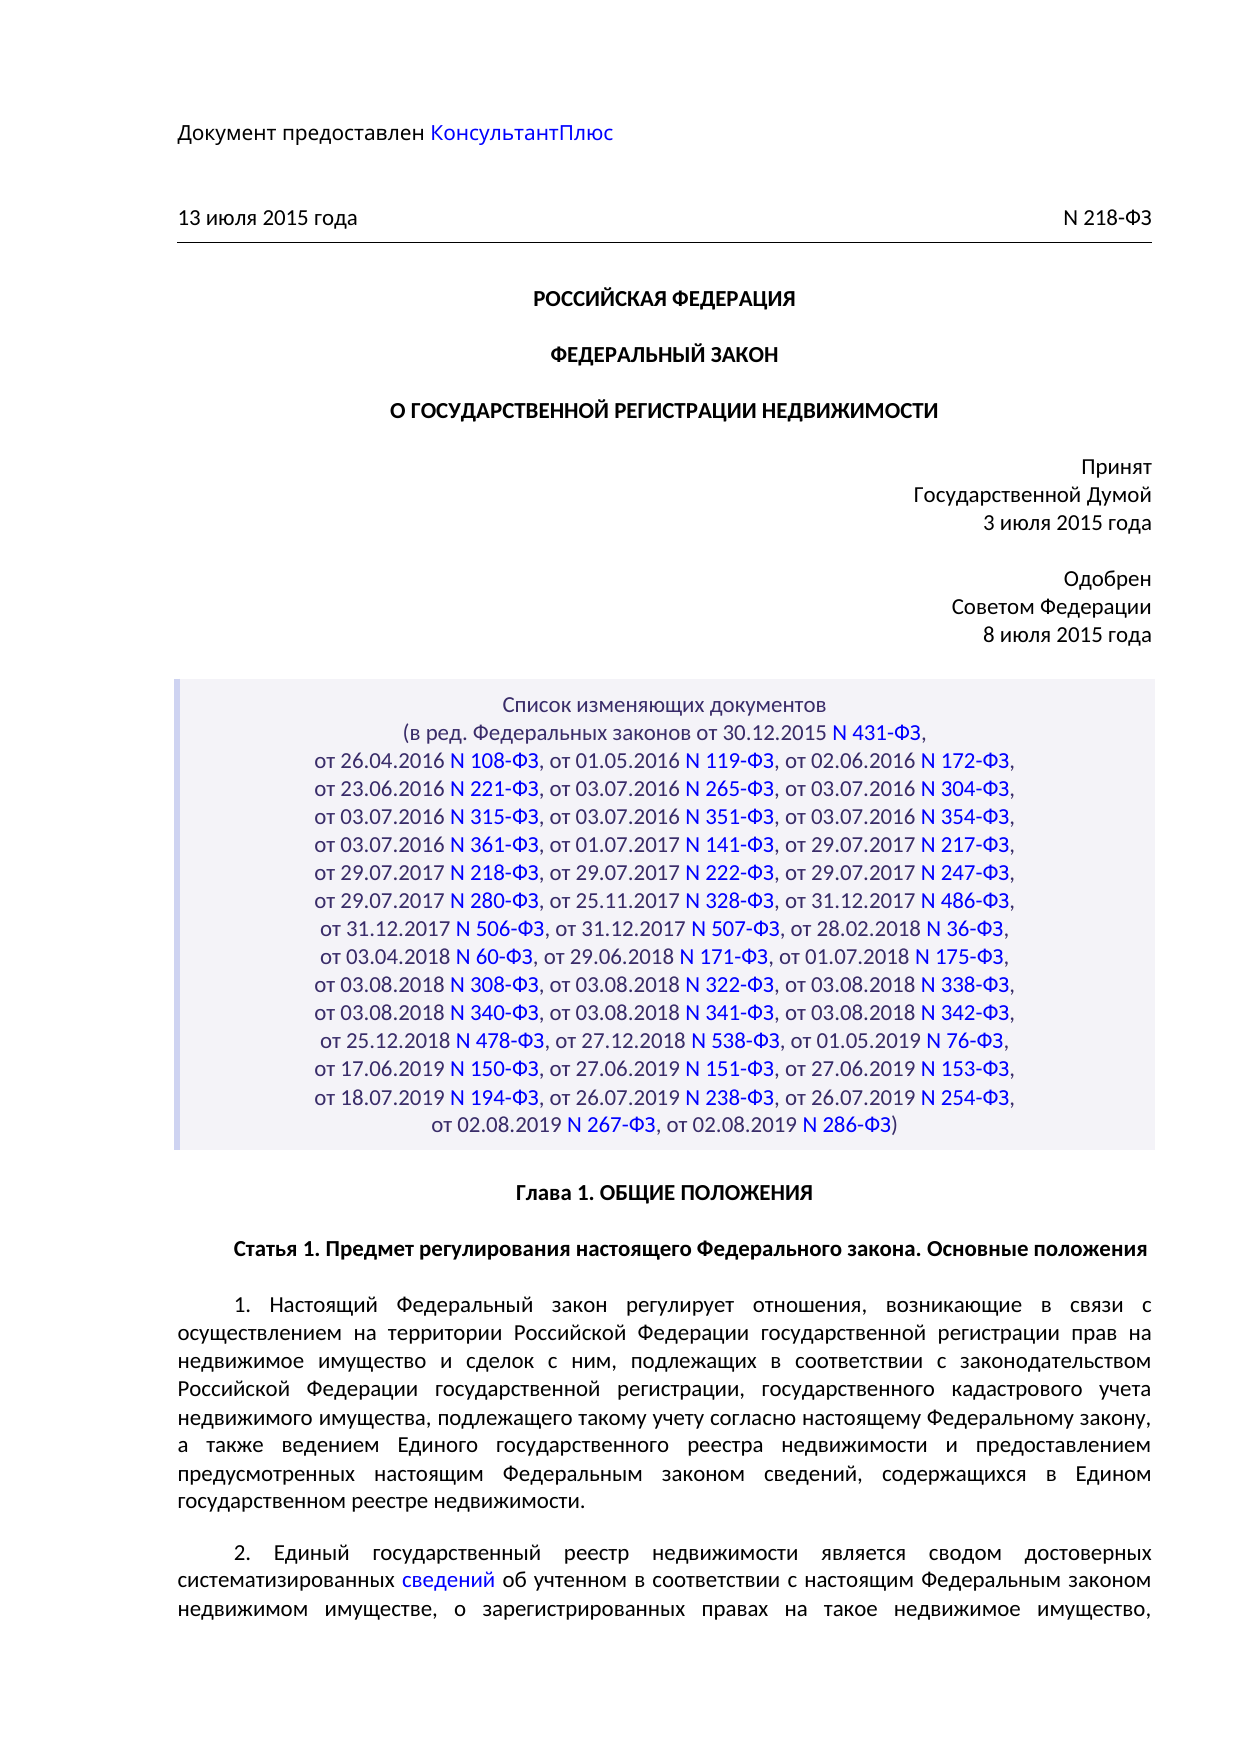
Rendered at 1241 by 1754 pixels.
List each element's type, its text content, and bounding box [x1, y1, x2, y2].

title О ГОСУДАРСТВЕННОЙ РЕГИСТРАЦИИ НЕДВИЖИМОСТИ [177, 396, 1152, 424]
title Статья 1. Предмет регулирования настоящего Федерального закона. Основные положения [177, 1234, 1152, 1262]
text Государственной Думой [177, 480, 1152, 508]
text Принят [177, 452, 1152, 480]
table_header N 218-ФЗ [664, 203, 1152, 231]
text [177, 1538, 1152, 1622]
text Советом Федерации [177, 592, 1152, 620]
table_header 13 июля 2015 года [177, 203, 664, 231]
title Документ предоставлен КонсультантПлюс [177, 118, 1152, 175]
text 3 июля 2015 года [177, 508, 1152, 536]
title РОССИЙСКАЯ ФЕДЕРАЦИЯ [177, 284, 1152, 312]
title ФЕДЕРАЛЬНЫЙ ЗАКОН [177, 340, 1152, 368]
text 8 июля 2015 года [177, 620, 1152, 648]
text 1. Настоящий Федеральный закон регулирует отношения, возникающие в связи с осуществлением на территории Российской Федерации государственной регистрации прав на недвижимое имущество и сделок с ним, подлежащих в соответствии с законодательством Российской Федерации государственной регистрации, государственного кадастрового учета недвижимого имущества, подлежащего такому учету согласно настоящему Федеральному закону, а также ведением Единого государственного реестра недвижимости и предоставлением предусмотренных настоящим Федеральным законом сведений, содержащихся в Едином государственном реестре недвижимости. [177, 1291, 1152, 1515]
text Одобрен [177, 564, 1152, 592]
table_header Список изменяющих документов (в ред. Федеральных законов от 30.12.2015 N 431-ФЗ, от 26.04.2016 N 108-ФЗ, от 01.05.2016 N 119-ФЗ, от 02.06.2016 N 172-ФЗ, от 23.06.2016 N 221-ФЗ, от 03.07.2016 N 265-ФЗ, от 03.07.2016 N 304-ФЗ, от 03.07.2016 N 315-ФЗ, от 03.07.2016 N 351-ФЗ, от 03.07.2016 N 354-ФЗ, от 03.07.2016 N 361-ФЗ, от 01.07.2017 N 141-ФЗ, от 29.07.2017 N 217-ФЗ, от 29.07.2017 N 218-ФЗ, от 29.07.2017 N 222-ФЗ, от 29.07.2017 N 247-ФЗ, от 29.07.2017 N 280-ФЗ, от 25.11.2017 N 328-ФЗ, от 31.12.2017 N 486-ФЗ, от 31.12.2017 N 506-ФЗ, от 31.12.2017 N 507-ФЗ, от 28.02.2018 N 36-ФЗ, от 03.04.2018 N 60-ФЗ, от 29.06.2018 N 171-ФЗ, от 01.07.2018 N 175-ФЗ, от 03.08.2018 N 308-ФЗ, от 03.08.2018 N 322-ФЗ, от 03.08.2018 N 338-ФЗ, от 03.08.2018 N 340-ФЗ, от 03.08.2018 N 341-ФЗ, от 03.08.2018 N 342-ФЗ, от 25.12.2018 N 478-ФЗ, от 27.12.2018 N 538-ФЗ, от 01.05.2019 N 76-ФЗ, от 17.06.2019 N 150-ФЗ, от 27.06.2019 N 151-ФЗ, от 27.06.2019 N 153-ФЗ, от 18.07.2019 N 194-ФЗ, от 26.07.2019 N 238-ФЗ, от 26.07.2019 N 254-ФЗ, от 02.08.2019 N 267-ФЗ, от 02.08.2019 N 286-ФЗ) [180, 679, 1149, 1150]
title Глава 1. ОБЩИЕ ПОЛОЖЕНИЯ [177, 1178, 1152, 1206]
